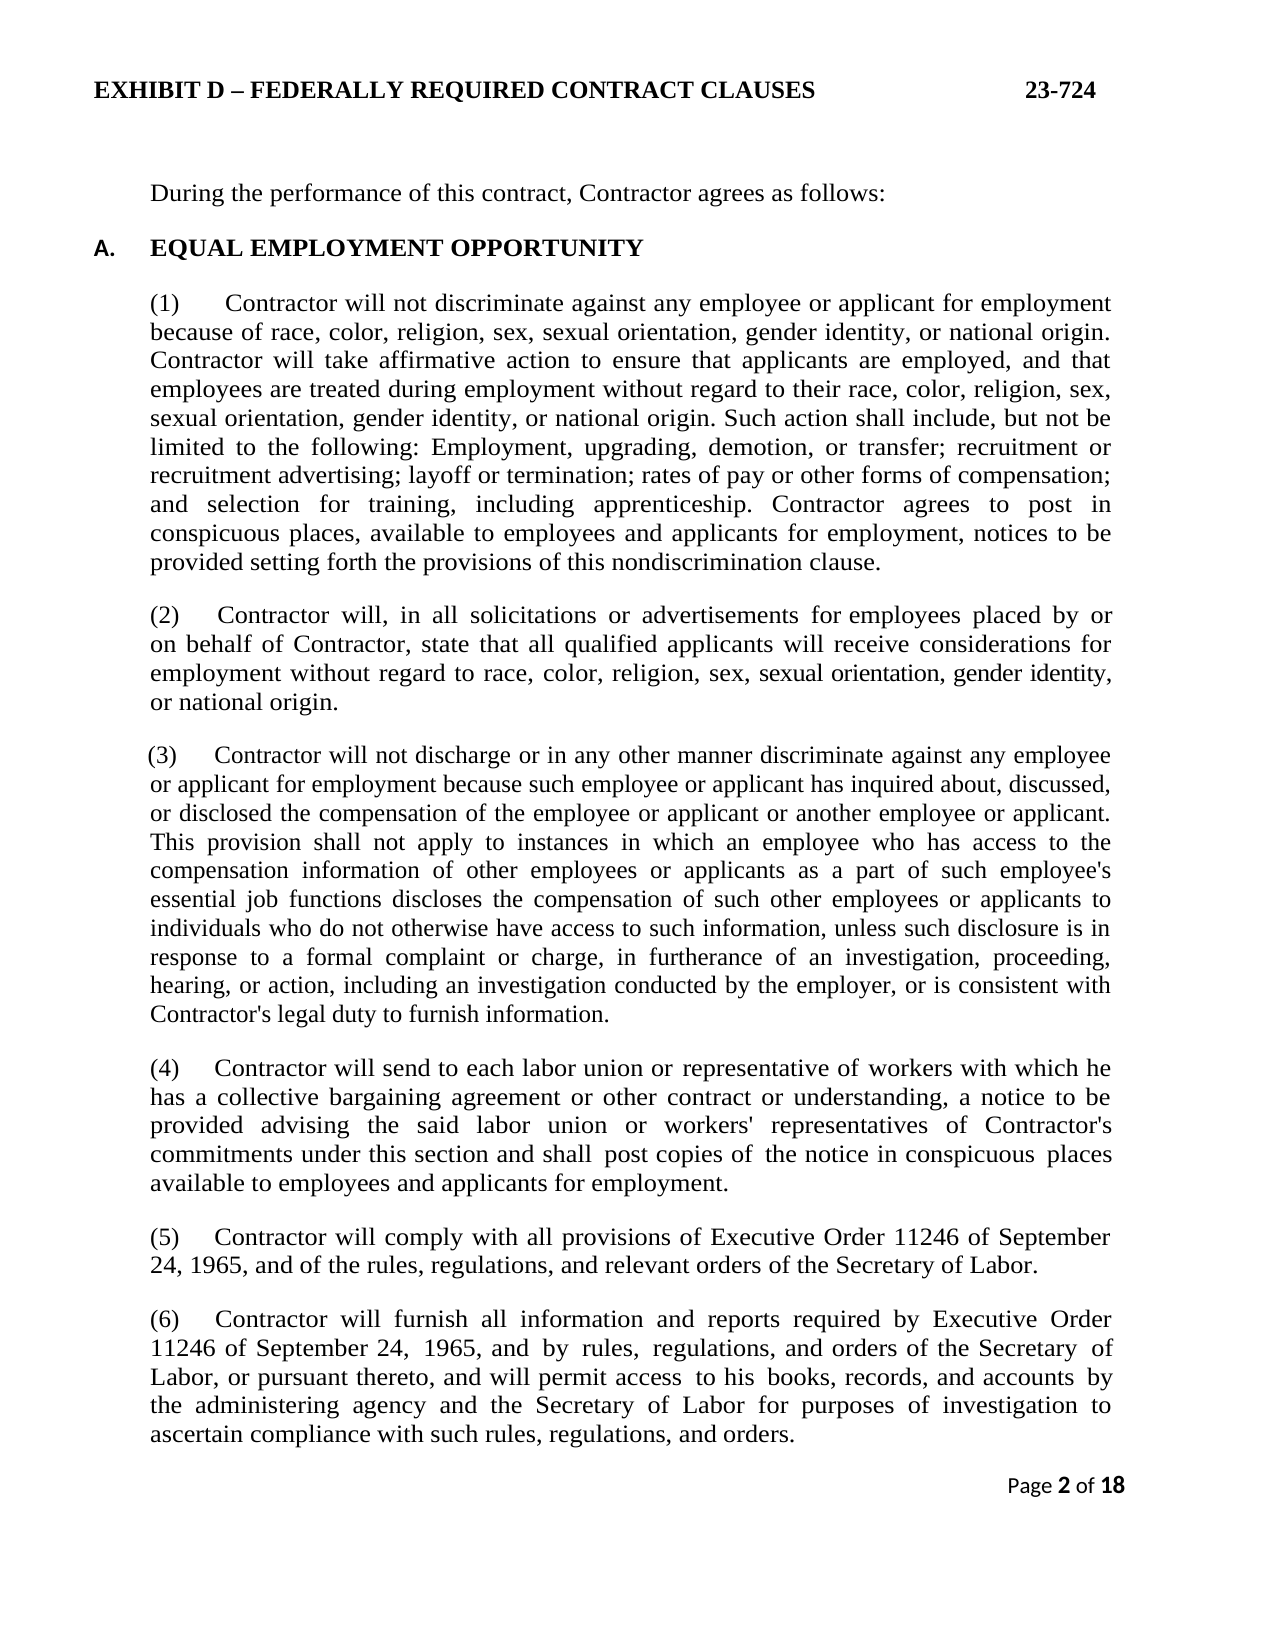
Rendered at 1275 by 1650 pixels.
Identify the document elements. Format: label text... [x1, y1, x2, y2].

list Contractor will send to each labor union or representative of workers with which he has a collective bargaining agreement or other contract or understanding, a notice to be provided advising the said labor union or workers' representatives of Contractor's commitments under this section and shall post copies of the notice in conspicuous places available to employees and applicants for employment. [150, 1053, 1112, 1197]
list Contractor will comply with all provisions of Executive Order 11246 of September 24, 1965, and of the rules, regulations, and relevant orders of the Secretary of Labor. [150, 1222, 1112, 1279]
list Contractor will, in all solicitations or advertisements for employees placed by or on behalf of Contractor, state that all qualified applicants will receive considerations for employment without regard to race, color, religion, sex, sexual orientation, gender identity, or national origin. [150, 600, 1112, 715]
list Contractor will not discriminate against any employee or applicant for employment because of race, color, religion, sex, sexual orientation, gender identity, or national origin. Contractor will take affirmative action to ensure that applicants are employed, and that employees are treated during employment without regard to their race, color, religion, sex, sexual orientation, gender identity, or national origin. Such action shall include, but not be limited to the following: Employment, upgrading, demotion, or transfer; recruitment or recruitment advertising; layoff or termination; rates of pay or other forms of compensation; and selection for training, including apprenticeship. Contractor agrees to post in conspicuous places, available to employees and applicants for employment, notices to be provided setting forth the provisions of this nondiscrimination clause. [150, 288, 1112, 575]
text During the performance of this contract, Contractor agrees as follows: [150, 178, 1112, 207]
list Contractor will not discharge or in any other manner discriminate against any employee or applicant for employment because such employee or applicant has inquired about, discussed, or disclosed the compensation of the employee or applicant or another employee or applicant. This provision shall not apply to instances in which an employee who has access to the compensation information of other employees or applicants as a part of such employee's essential job functions discloses the compensation of such other employees or applicants to individuals who do not otherwise have access to such information, unless such disclosure is in response to a formal complaint or charge, in furtherance of an investigation, proceeding, hearing, or action, including an investigation conducted by the employer, or is consistent with Contractor's legal duty to furnish information. [147, 740, 1112, 1028]
list Contractor will furnish all information and reports required by Executive Order 11246 of September 24, 1965, and by rules, regulations, and orders of the Secretary of Labor, or pursuant thereto, and will permit access to his books, records, and accounts by the administering agency and the Secretary of Labor for purposes of investigation to ascertain compliance with such rules, regulations, and orders. [150, 1304, 1113, 1448]
subtitle EQUAL EMPLOYMENT OPPORTUNITY [94, 232, 1125, 263]
